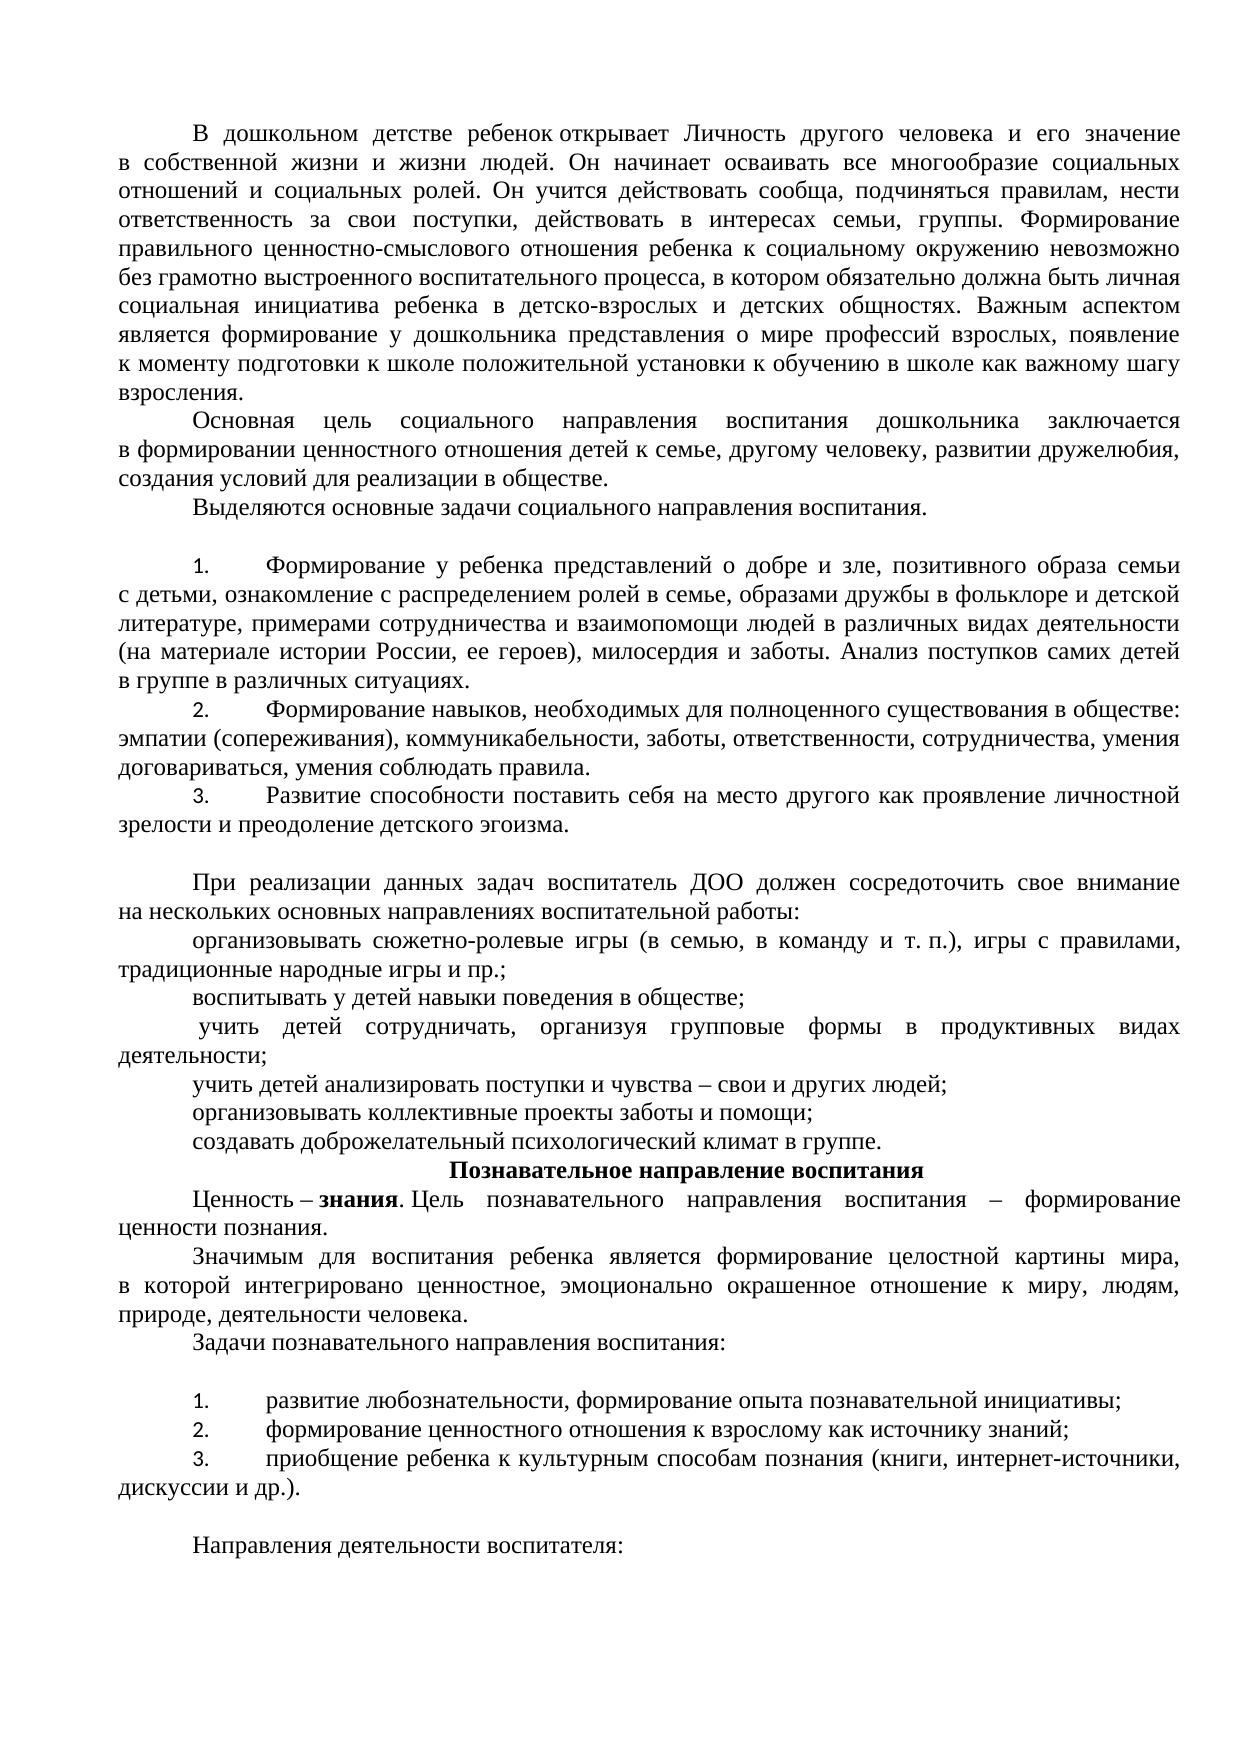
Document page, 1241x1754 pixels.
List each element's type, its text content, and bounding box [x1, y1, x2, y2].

list Развитие способности поставить себя на место другого как проявление личностной зрелости и преодоление детского эгоизма. [118, 780, 1181, 838]
list Формирование у ребенка представлений о добре и зле, позитивного образа семьи с детьми, ознакомление с распределением ролей в семье, образами дружбы в фольклоре и детской литературе, примерами сотрудничества и взаимопомощи людей в различных видах деятельности (на материале истории России, ее героев), милосердия и заботы. Анализ поступков самих детей в группе в различных ситуациях. [118, 550, 1181, 694]
text организовывать коллективные проекты заботы и помощи; [118, 1097, 1181, 1126]
list формирование ценностного отношения к взрослому как источнику знаний; [118, 1414, 1181, 1443]
text организовывать сюжетно-ролевые игры (в семью, в команду и т. п.), игры с правилами, традиционные народные игры и пр.; [118, 925, 1181, 982]
text создавать доброжелательный психологический климат в группе. [118, 1126, 1181, 1155]
text Основная цель социального направления воспитания дошкольника заключается в формировании ценностного отношения детей к семье, другому человеку, развитии дружелюбия, создания условий для реализации в обществе. [118, 406, 1181, 492]
list приобщение ребенка к культурным способам познания (книги, интернет-источники, дискуссии и др.). [118, 1443, 1181, 1501]
list развитие любознательности, формирование опыта познавательной инициативы; [118, 1385, 1181, 1414]
text Выделяются основные задачи социального направления воспитания. [118, 492, 1181, 521]
text В дошкольном детстве ребенок открывает Личность другого человека и его значение в собственной жизни и жизни людей. Он начинает осваивать все многообразие социальных отношений и социальных ролей. Он учится действовать сообща, подчиняться правилам, нести ответственность за свои поступки, действовать в интересах семьи, группы. Формирование правильного ценностно-смыслового отношения ребенка к социальному окружению невозможно без грамотно выстроенного воспитательного процесса, в котором обязательно должна быть личная социальная инициатива ребенка в детско-взрослых и детских общностях. Важным аспектом является формирование у дошкольника представления о мире профессий взрослых, появление к моменту подготовки к школе положительной установки к обучению в школе как важному шагу взросления. [118, 118, 1181, 406]
text При реализации данных задач воспитатель ДОО должен сосредоточить свое внимание на нескольких основных направлениях воспитательной работы: [118, 867, 1181, 925]
text Направления деятельности воспитателя: [118, 1530, 1181, 1559]
text Ценность – знания. Цель познавательного направления воспитания – формирование ценности познания. [118, 1184, 1181, 1241]
text учить детей анализировать поступки и чувства – свои и других людей; [118, 1069, 1181, 1097]
text воспитывать у детей навыки поведения в обществе; [118, 982, 1181, 1011]
list Формирование навыков, необходимых для полноценного существования в обществе: эмпатии (сопереживания), коммуникабельности, заботы, ответственности, сотрудничества, умения договариваться, умения соблюдать правила. [118, 694, 1181, 780]
text Задачи познавательного направления воспитания: [118, 1327, 1181, 1356]
text учить детей сотрудничать, организуя групповые формы в продуктивных видах деятельности; [118, 1011, 1181, 1069]
text Познавательное направление воспитания [118, 1155, 1181, 1184]
text Значимым для воспитания ребенка является формирование целостной картины мира, в которой интегрировано ценностное, эмоционально окрашенное отношение к миру, людям, природе, деятельности человека. [118, 1241, 1181, 1327]
